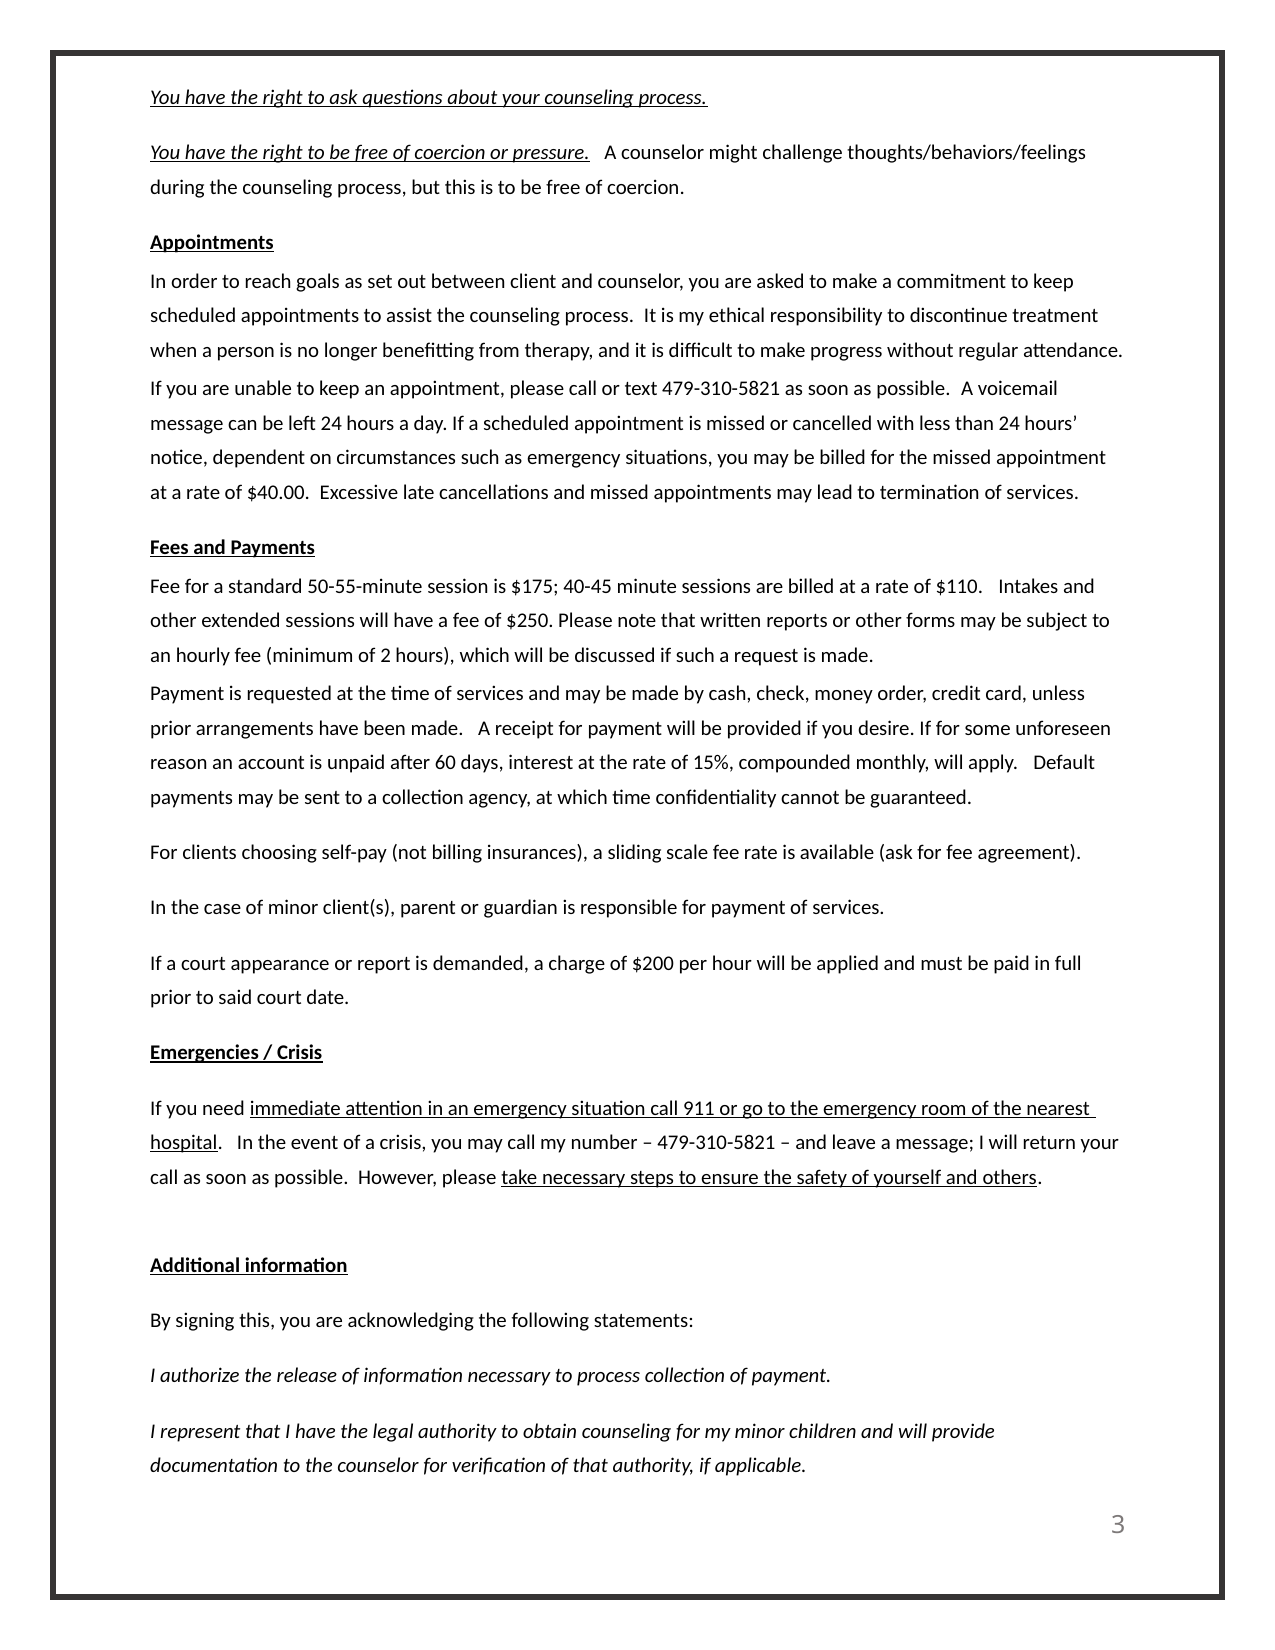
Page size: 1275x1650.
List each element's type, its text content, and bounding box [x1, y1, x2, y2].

text Emergencies / Crisis [150, 1031, 1125, 1065]
text In the case of minor client(s), parent or guardian is responsible for payment of services. [150, 885, 1125, 920]
text If you are unable to keep an appointment, please call or text 479-310-5821 as soon as possible. A voicemail message can be left 24 hours a day. If a scheduled appointment is missed or cancelled with less than 24 hours’ notice, dependent on circumstances such as emergency situations, you may be billed for the missed appointment at a rate of $40.00. Excessive late cancellations and missed appointments may lead to termination of services. [150, 366, 1125, 504]
text I represent that I have the legal authority to obtain counseling for my minor children and will provide documentation to the counselor for verification of that authority, if applicable. [150, 1409, 1125, 1478]
text For clients choosing self-pay (not billing insurances), a sliding scale fee rate is available (ask for fee agreement). [150, 830, 1125, 864]
text Additional information [150, 1243, 1125, 1277]
text Appointments [150, 220, 1125, 254]
text By signing this, you are acknowledging the following statements: [150, 1298, 1125, 1333]
text I authorize the release of information necessary to process collection of payment. [150, 1354, 1125, 1388]
text Payment is requested at the time of services and may be made by cash, check, money order, credit card, unless prior arrangements have been made. A receipt for payment will be provided if you desire. If for some unforeseen reason an account is unpaid after 60 days, interest at the rate of 15%, compounded monthly, will apply. Default payments may be sent to a collection agency, at which time confidentiality cannot be guaranteed. [150, 671, 1125, 809]
text In order to reach goals as set out between client and counselor, you are asked to make a commitment to keep scheduled appointments to assist the counseling process. It is my ethical responsibility to discontinue treatment when a person is no longer benefitting from therapy, and it is difficult to make progress without regular attendance. [150, 259, 1125, 362]
text If you need immediate attention in an emergency situation call 911 or go to the emergency room of the nearest hospital. In the event of a crisis, you may call my number – 479-310-5821 – and leave a message; I will return your call as soon as possible. However, please take necessary steps to ensure the safety of yourself and others. [150, 1086, 1125, 1189]
text You have the right to be free of coercion or pressure. A counselor might challenge thoughts/behaviors/feelings during the counseling process, but this is to be free of coercion. [150, 130, 1125, 199]
text Fees and Payments [150, 525, 1125, 559]
text If a court appearance or report is demanded, a charge of $200 per hour will be applied and must be paid in full prior to said court date. [150, 941, 1125, 1010]
text You have the right to ask questions about your counseling process. [150, 75, 1125, 109]
text Fee for a standard 50-55-minute session is $175; 40-45 minute sessions are billed at a rate of $110. Intakes and other extended sessions will have a fee of $250. Please note that written reports or other forms may be subject to an hourly fee (minimum of 2 hours), which will be discussed if such a request is made. [150, 564, 1125, 667]
